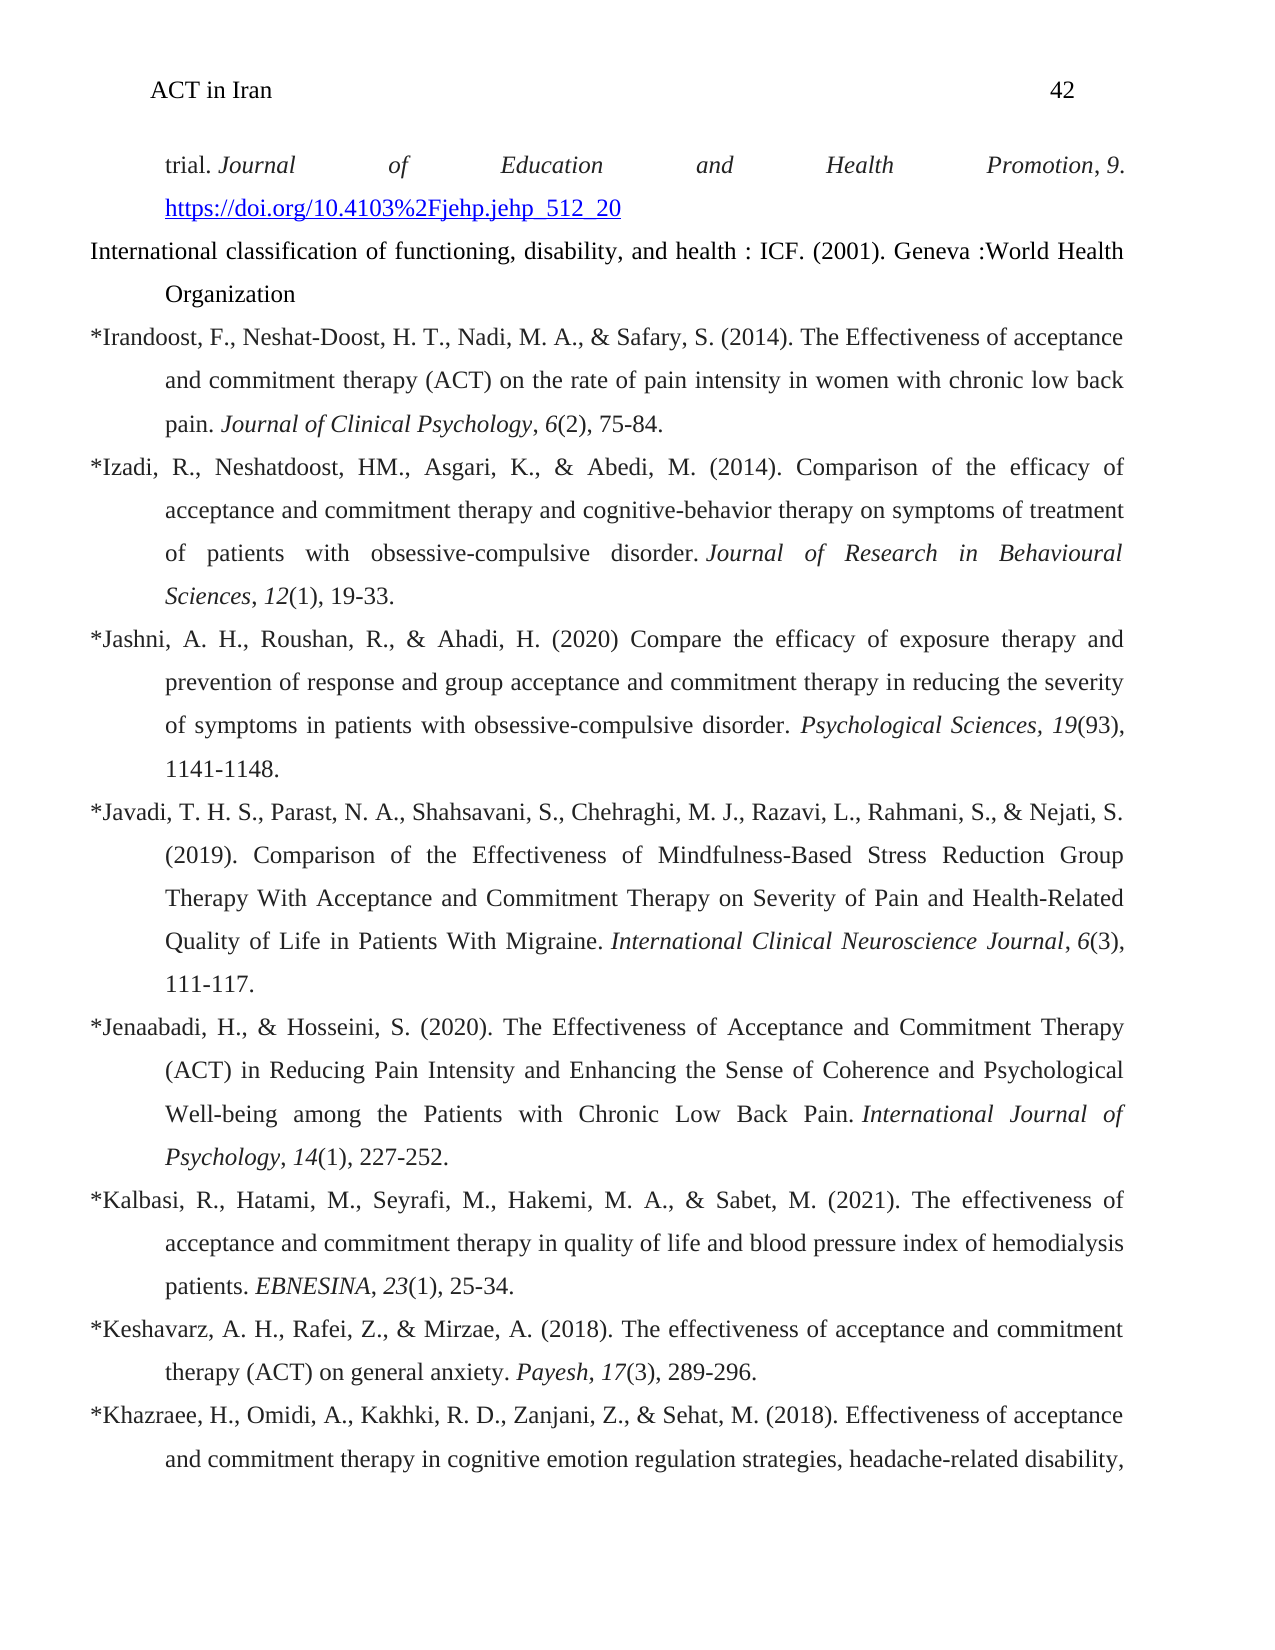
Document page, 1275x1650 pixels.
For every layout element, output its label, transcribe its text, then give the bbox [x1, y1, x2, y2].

text *Keshavarz, A. H., Rafei, Z., & Mirzae, A. (2018). The effectiveness of acceptance and commitment therapy (ACT) on general anxiety. Payesh, 17(3), 289-296. [90, 1343, 1125, 1386]
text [90, 1429, 1125, 1472]
text *Irandoost, F., Neshat-Doost, H. T., Nadi, M. A., & Safary, S. (2014). The Effectiveness of acceptance and commitment therapy (ACT) on the rate of pain intensity in women with chronic low back pain. Journal of Clinical Psychology, 6(2), 75-84. [90, 351, 1125, 437]
text *Jashni, A. H., Roushan, R., & Ahadi, H. (2020) Compare the efficacy of exposure therapy and prevention of response and group acceptance and commitment therapy in reducing the severity of symptoms in patients with obsessive-compulsive disorder. Psychological Sciences, 19(93), 1141-1148. [90, 653, 1125, 782]
text *Jenaabadi, H., & Hosseini, S. (2020). The Effectiveness of Acceptance and Commitment Therapy (ACT) in Reducing Pain Intensity and Enhancing the Sense of Coherence and Psychological Well-being among the Patients with Chronic Low Back Pain. International Journal of Psychology, 14(1), 227-252.‎ [90, 1041, 1125, 1171]
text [90, 150, 1125, 222]
text *Javadi, T. H. S., Parast, N. A., Shahsavani, S., Chehraghi, M. J., Razavi, L., Rahmani, S., & Nejati, S. (2019). Comparison of the Effectiveness of Mindfulness-Based Stress Reduction Group Therapy With Acceptance and Commitment Therapy on Severity of Pain and Health-Related Quality of Life in Patients With Migraine. International Clinical Neuroscience Journal, 6(3), 111-117. [90, 826, 1125, 998]
text International classification of functioning, disability, and health : ICF. (2001). Geneva :World Health Organization [90, 265, 1125, 308]
text *Izadi, R., Neshatdoost, HM., Asgari, K., & Abedi, M. (2014). Comparison of the efficacy of acceptance and commitment therapy and cognitive-behavior therapy on symptoms of treatment of patients with obsessive-compulsive disorder. Journal of Research in Behavioural Sciences, 12(1), 19-33. [90, 481, 1125, 610]
text *Kalbasi, R., Hatami, M., Seyrafi, M., Hakemi, M. A., & Sabet, M. (2021). The effectiveness of acceptance and commitment therapy in quality of life and blood pressure index of hemodialysis patients. EBNESINA, 23(1), 25-34. [90, 1214, 1125, 1300]
